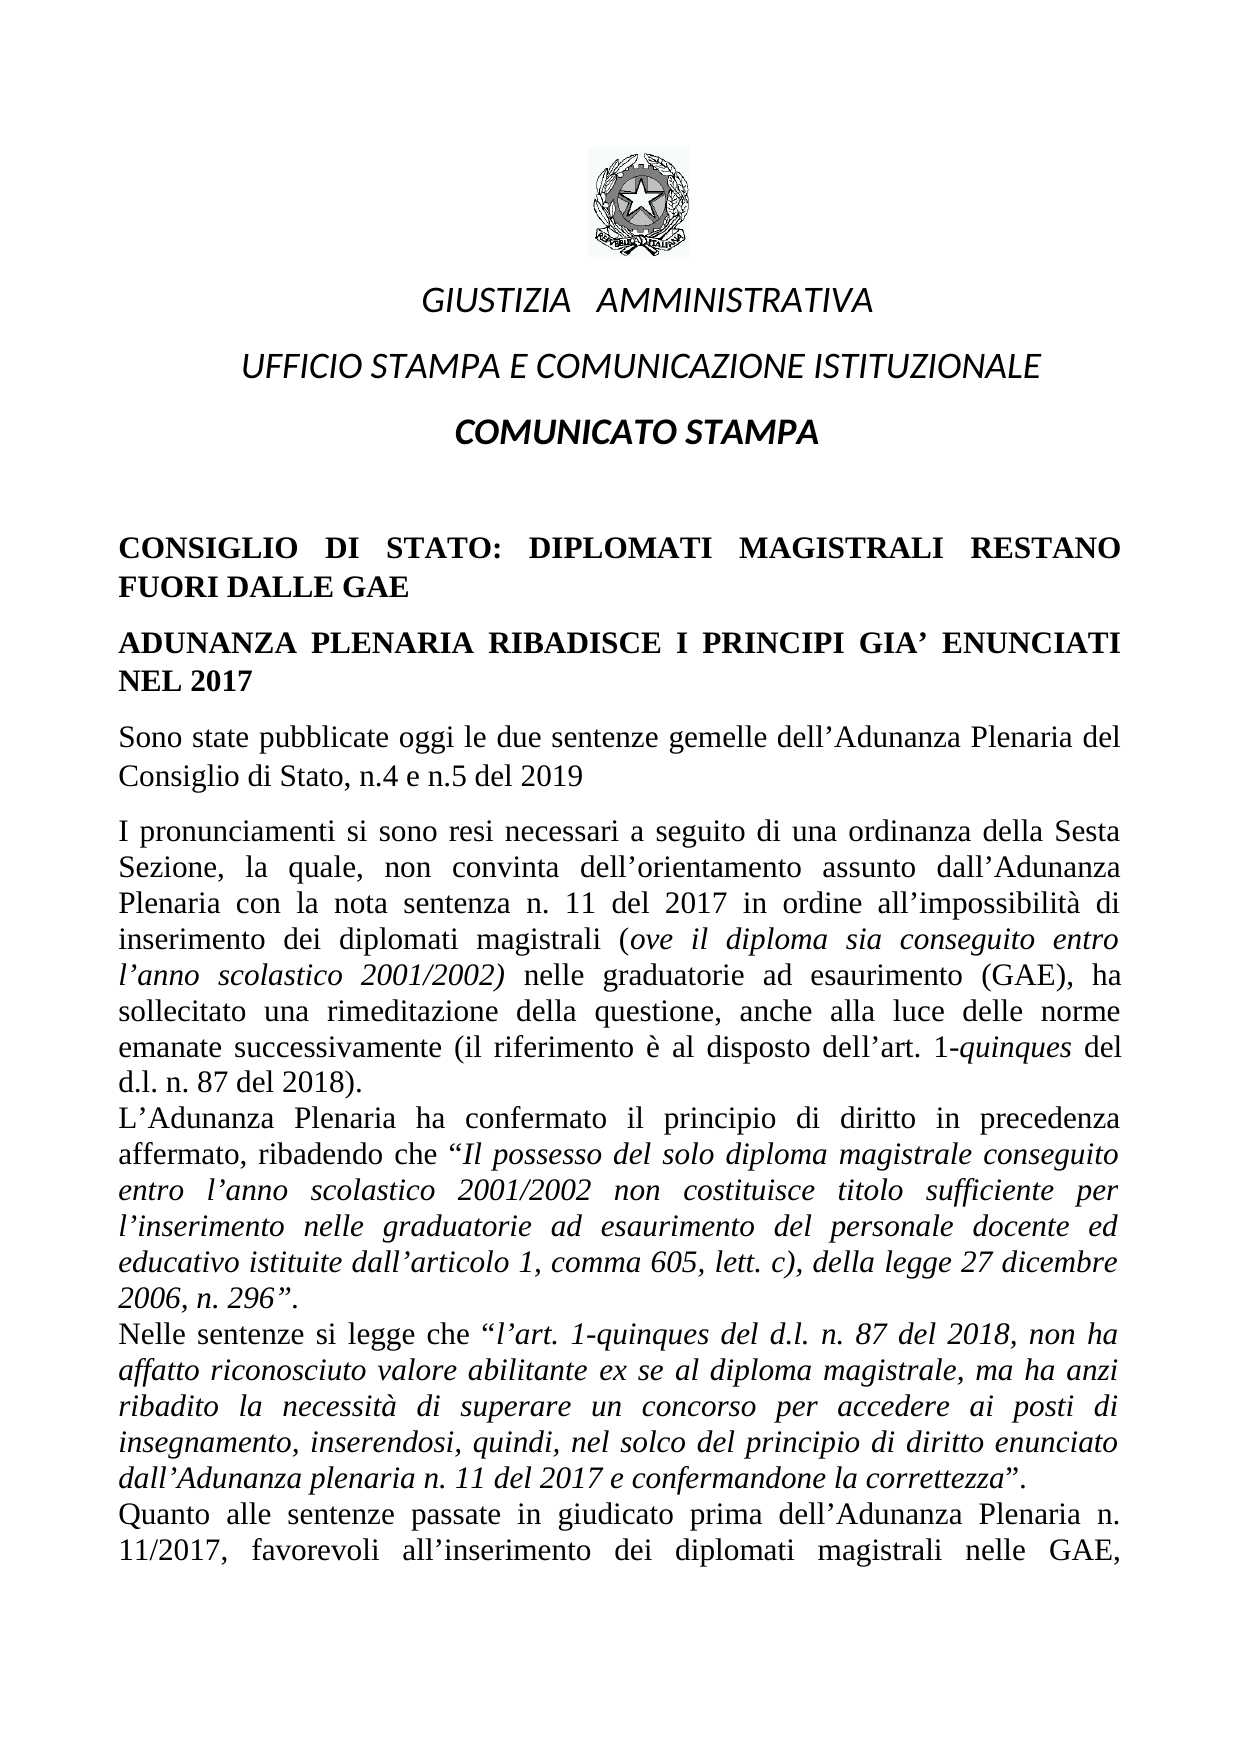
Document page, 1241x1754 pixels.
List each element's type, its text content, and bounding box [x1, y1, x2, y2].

text COMUNICATO STAMPA [156, 408, 1122, 454]
text I pronunciamenti si sono resi necessari a seguito di una ordinanza della Sesta Sezione, la quale, non convinta dell’orientamento assunto dall’Adunanza Plenaria con la nota sentenza n. 11 del 2017 in ordine all’impossibilità di inserimento dei diplomati magistrali (ove il diploma sia conseguito entro l’anno scolastico 2001/2002) nelle graduatorie ad esaurimento (GAE), ha sollecitato una rimeditazione della questione, anche alla luce delle norme emanate successivamente (il riferimento è al disposto dell’art. 1-quinques del d.l. n. 87 del 2018). [118, 812, 1122, 1100]
text GIUSTIZIA AMMINISTRATIVA [156, 276, 1122, 322]
text UFFICIO STAMPA E COMUNICAZIONE ISTITUZIONALE [156, 342, 1122, 388]
picture [587, 147, 691, 257]
text CONSIGLIO DI STATO: DIPLOMATI MAGISTRALI RESTANO FUORI DALLE GAE [118, 530, 1122, 604]
text L’Adunanza Plenaria ha confermato il principio di diritto in precedenza affermato, ribadendo che “Il possesso del solo diploma magistrale conseguito entro l’anno scolastico 2001/2002 non costituisce titolo sufficiente per l’inserimento nelle graduatorie ad esaurimento del personale docente ed educativo istituite dall’articolo 1, comma 605, lett. c), della legge 27 dicembre 2006, n. 296”. [118, 1100, 1122, 1315]
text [118, 1495, 1122, 1567]
text ADUNANZA PLENARIA RIBADISCE I PRINCIPI GIA’ ENUNCIATI NEL 2017 [118, 624, 1122, 698]
text Nelle sentenze si legge che “l’art. 1-quinques del d.l. n. 87 del 2018, non ha affatto riconosciuto valore abilitante ex se al diploma magistrale, ma ha anzi ribadito la necessità di superare un concorso per accedere ai posti di insegnamento, inserendosi, quindi, nel solco del principio di diritto enunciato dall’Adunanza plenaria n. 11 del 2017 e confermandone la correttezza”. [118, 1315, 1122, 1495]
text Sono state pubblicate oggi le due sentenze gemelle dell’Adunanza Plenaria del Consiglio di Stato, n.4 e n.5 del 2019 [118, 718, 1122, 793]
